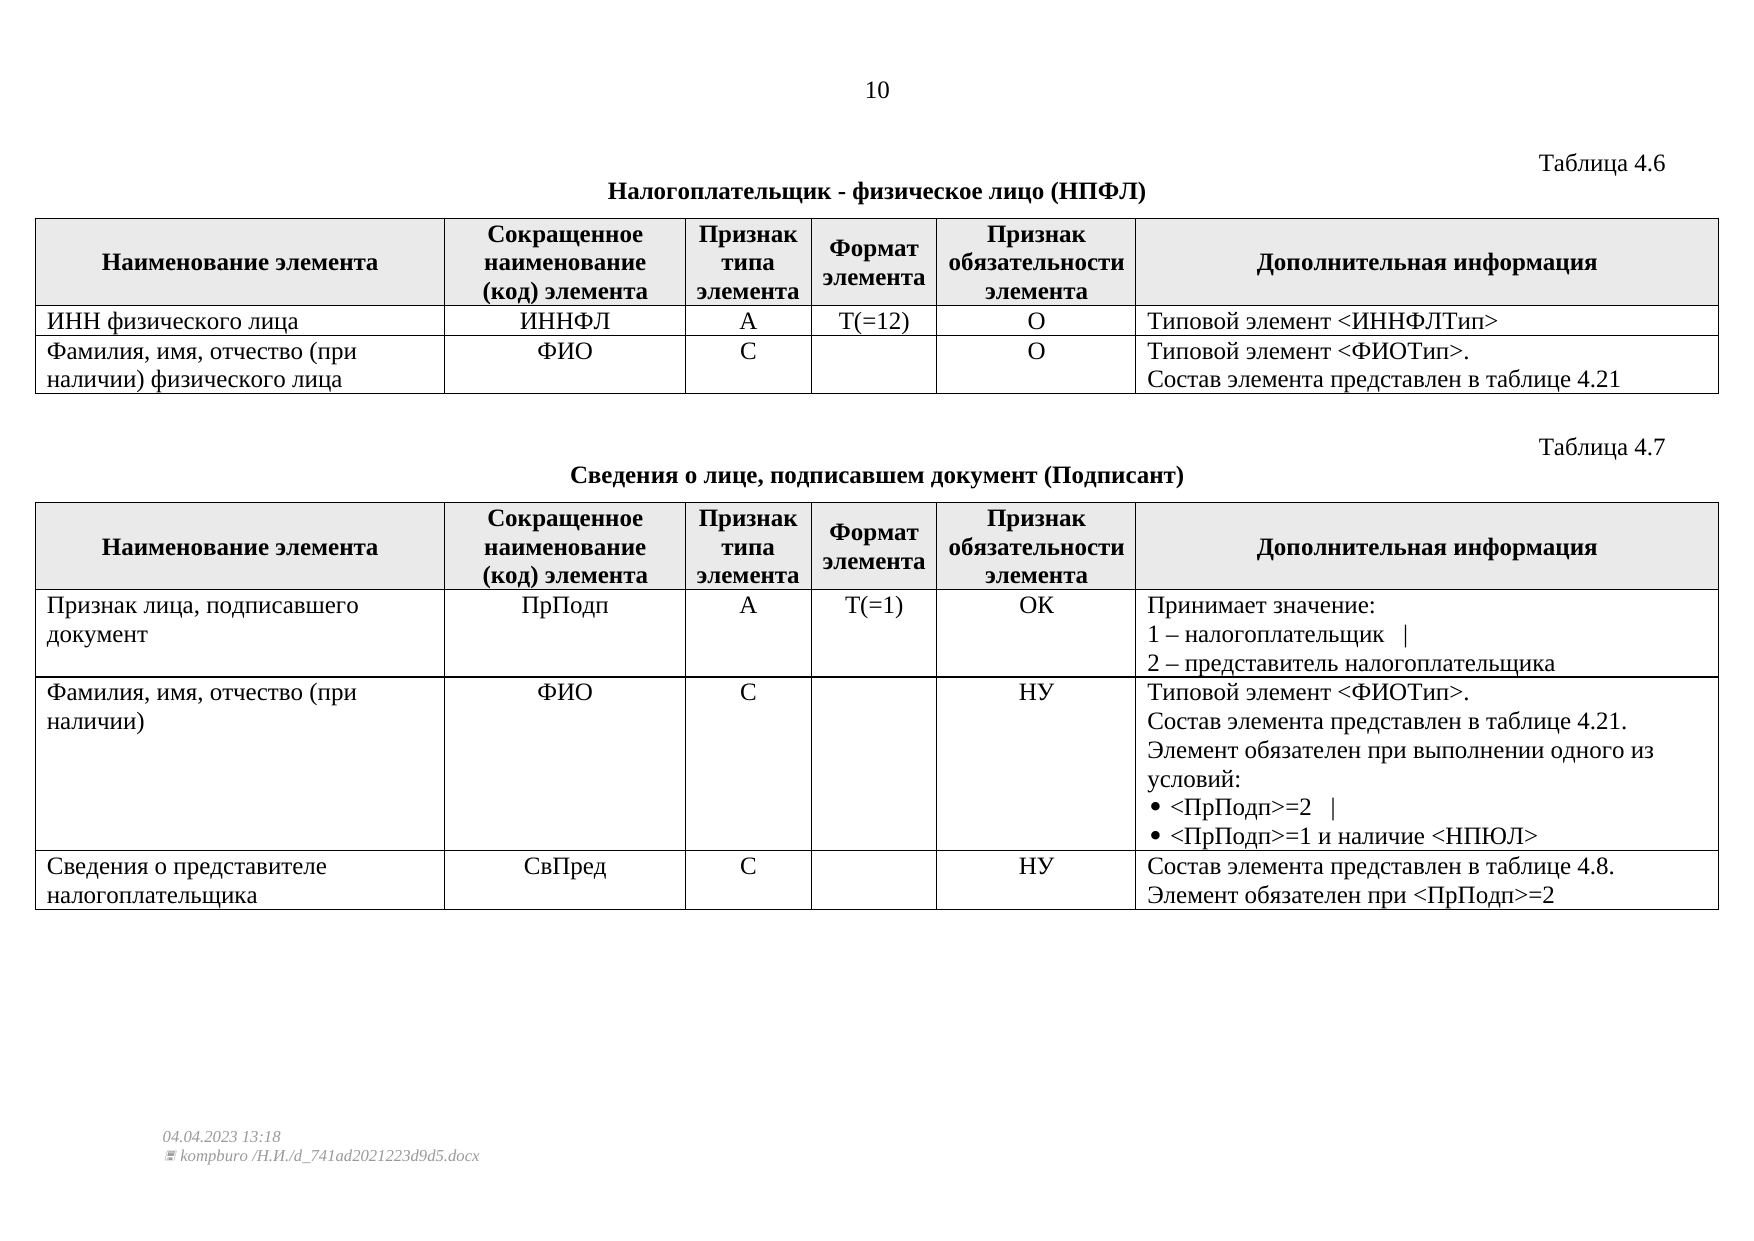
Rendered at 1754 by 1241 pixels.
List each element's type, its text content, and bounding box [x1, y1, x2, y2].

table_cell Признак лица, подписавшего документ [36, 590, 444, 676]
table_cell ИНН физического лица [36, 306, 444, 335]
table_header Сокращенное наименование (код) элемента [445, 219, 685, 305]
table_cell Состав элемента представлен в таблице 4.8. Элемент обязателен при <ПрПодп>=2 [1136, 851, 1718, 908]
table_cell A [686, 590, 811, 676]
table_cell Типовой элемент <ИННФЛТип> [1136, 306, 1718, 335]
table_header Признак типа элемента [686, 503, 811, 589]
table_cell Типовой элемент <ФИОТип>. Состав элемента представлен в таблице 4.21. Элемент обязателен при выполнении одного из условий: <ПрПодп>=2 | <ПрПодп>=1 и наличие <НПЮЛ> [1136, 678, 1718, 850]
table_header Дополнительная информация [1136, 503, 1718, 589]
table_cell A [686, 306, 811, 335]
table_cell [812, 851, 936, 908]
table_cell СвПред [445, 851, 685, 908]
table_cell T(=12) [812, 306, 936, 335]
table_header Наименование элемента [36, 503, 444, 589]
table_cell T(=1) [812, 590, 936, 676]
text Таблица 4.6 [89, 148, 1665, 176]
table_cell ФИО [445, 336, 685, 393]
table_cell С [686, 336, 811, 393]
table_cell Типовой элемент <ФИОТип>. Состав элемента представлен в таблице 4.21 [1136, 336, 1718, 393]
table_header Признак обязательности элемента [937, 219, 1135, 305]
table_cell С [686, 678, 811, 850]
table_header Признак типа элемента [686, 219, 811, 305]
table_cell Сведения о представителе налогоплательщика [36, 851, 444, 908]
table_cell [812, 678, 936, 850]
table_header Формат элемента [812, 503, 936, 589]
table_header Формат элемента [812, 219, 936, 305]
text Сведения о лице, подписавшем документ (Подписант) [89, 461, 1665, 489]
text Таблица 4.7 [89, 432, 1665, 461]
table_cell Фамилия, имя, отчество (при наличии) [36, 678, 444, 850]
table_cell НУ [937, 851, 1135, 908]
table_cell [812, 336, 936, 393]
table_cell ПрПодп [445, 590, 685, 676]
table_header Признак обязательности элемента [937, 503, 1135, 589]
table_header Сокращенное наименование (код) элемента [445, 503, 685, 589]
table_cell С [686, 851, 811, 908]
table_header Дополнительная информация [1136, 219, 1718, 305]
table_cell ИННФЛ [445, 306, 685, 335]
text Налогоплательщик - физическое лицо (НПФЛ) [89, 176, 1665, 205]
table_cell Принимает значение: 1 – налогоплательщик | 2 – представитель налогоплательщика [1136, 590, 1718, 676]
table_cell НУ [937, 678, 1135, 850]
table_cell ОК [937, 590, 1135, 676]
table_cell О [937, 336, 1135, 393]
table_cell О [937, 306, 1135, 335]
table_cell Фамилия, имя, отчество (при наличии) физического лица [36, 336, 444, 393]
table_cell ФИО [445, 678, 685, 850]
table_header Наименование элемента [36, 219, 444, 305]
